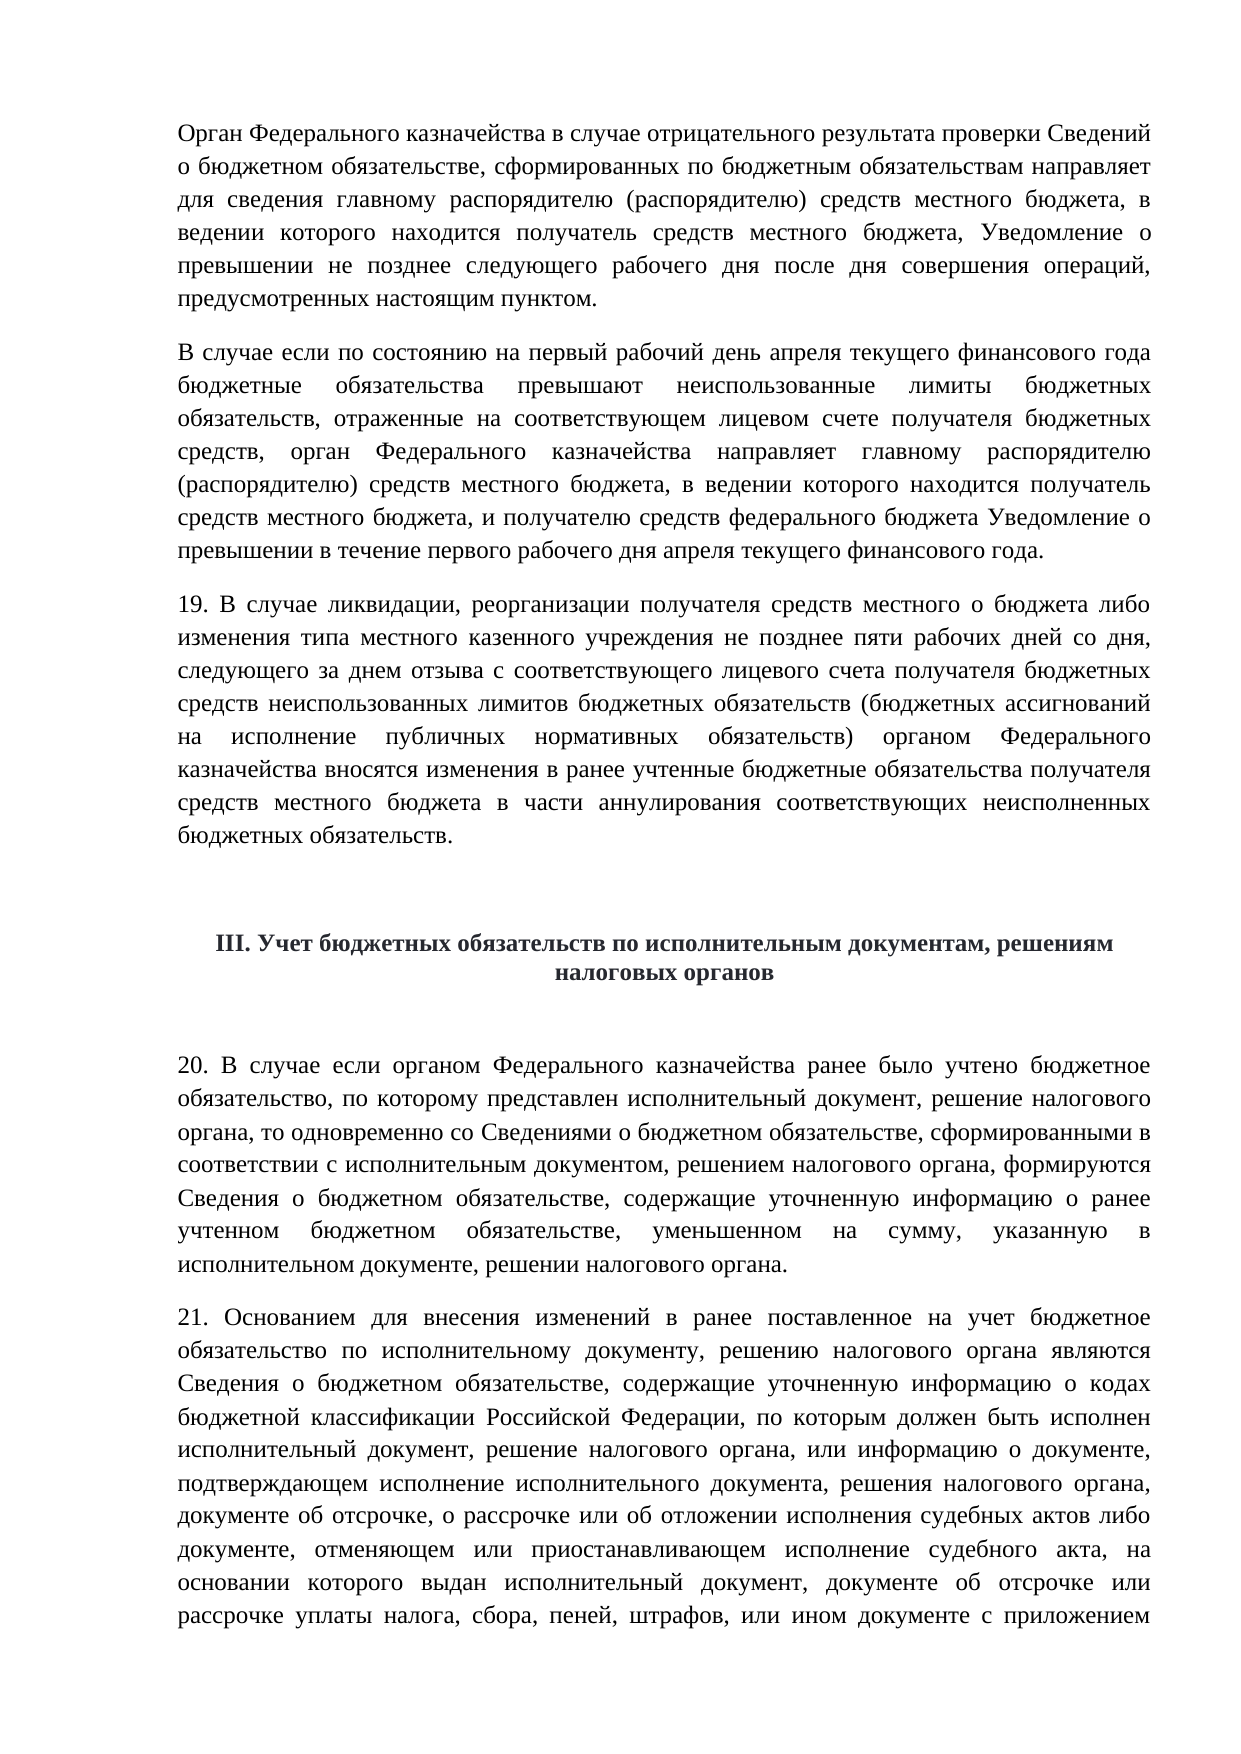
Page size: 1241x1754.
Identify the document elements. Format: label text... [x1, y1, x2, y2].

subtitle III. Учет бюджетных обязательств по исполнительным документам, решениям налоговых органов [177, 928, 1152, 985]
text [177, 1302, 1152, 1628]
text Орган Федерального казначейства в случае отрицательного результата проверки Сведений о бюджетном обязательстве, сформированных по бюджетным обязательствам направляет для сведения главному распорядителю (распорядителю) средств местного бюджета, в ведении которого находится получатель средств местного бюджета, Уведомление о превышении не позднее следующего рабочего дня после дня совершения операций, предусмотренных настоящим пунктом. [177, 118, 1152, 312]
text В случае если по состоянию на первый рабочий день апреля текущего финансового года бюджетные обязательства превышают неиспользованные лимиты бюджетных обязательств, отраженные на соответствующем лицевом счете получателя бюджетных средств, орган Федерального казначейства направляет главному распорядителю (распорядителю) средств местного бюджета, в ведении которого находится получатель средств местного бюджета, и получателю средств федерального бюджета Уведомление о превышении в течение первого рабочего дня апреля текущего финансового года. [177, 337, 1152, 564]
text 20. В случае если органом Федерального казначейства ранее было учтено бюджетное обязательство, по которому представлен исполнительный документ, решение налогового органа, то одновременно со Сведениями о бюджетном обязательстве, сформированными в соответствии с исполнительным документом, решением налогового органа, формируются Сведения о бюджетном обязательстве, содержащие уточненную информацию о ранее учтенном бюджетном обязательстве, уменьшенном на сумму, указанную в исполнительном документе, решении налогового органа. [177, 1051, 1152, 1277]
text 19. В случае ликвидации, реорганизации получателя средств местного о бюджета либо изменения типа местного казенного учреждения не позднее пяти рабочих дней со дня, следующего за днем отзыва с соответствующего лицевого счета получателя бюджетных средств неиспользованных лимитов бюджетных обязательств (бюджетных ассигнований на исполнение публичных нормативных обязательств) органом Федерального казначейства вносятся изменения в ранее учтенные бюджетные обязательства получателя средств местного бюджета в части аннулирования соответствующих неисполненных бюджетных обязательств. [177, 589, 1152, 849]
